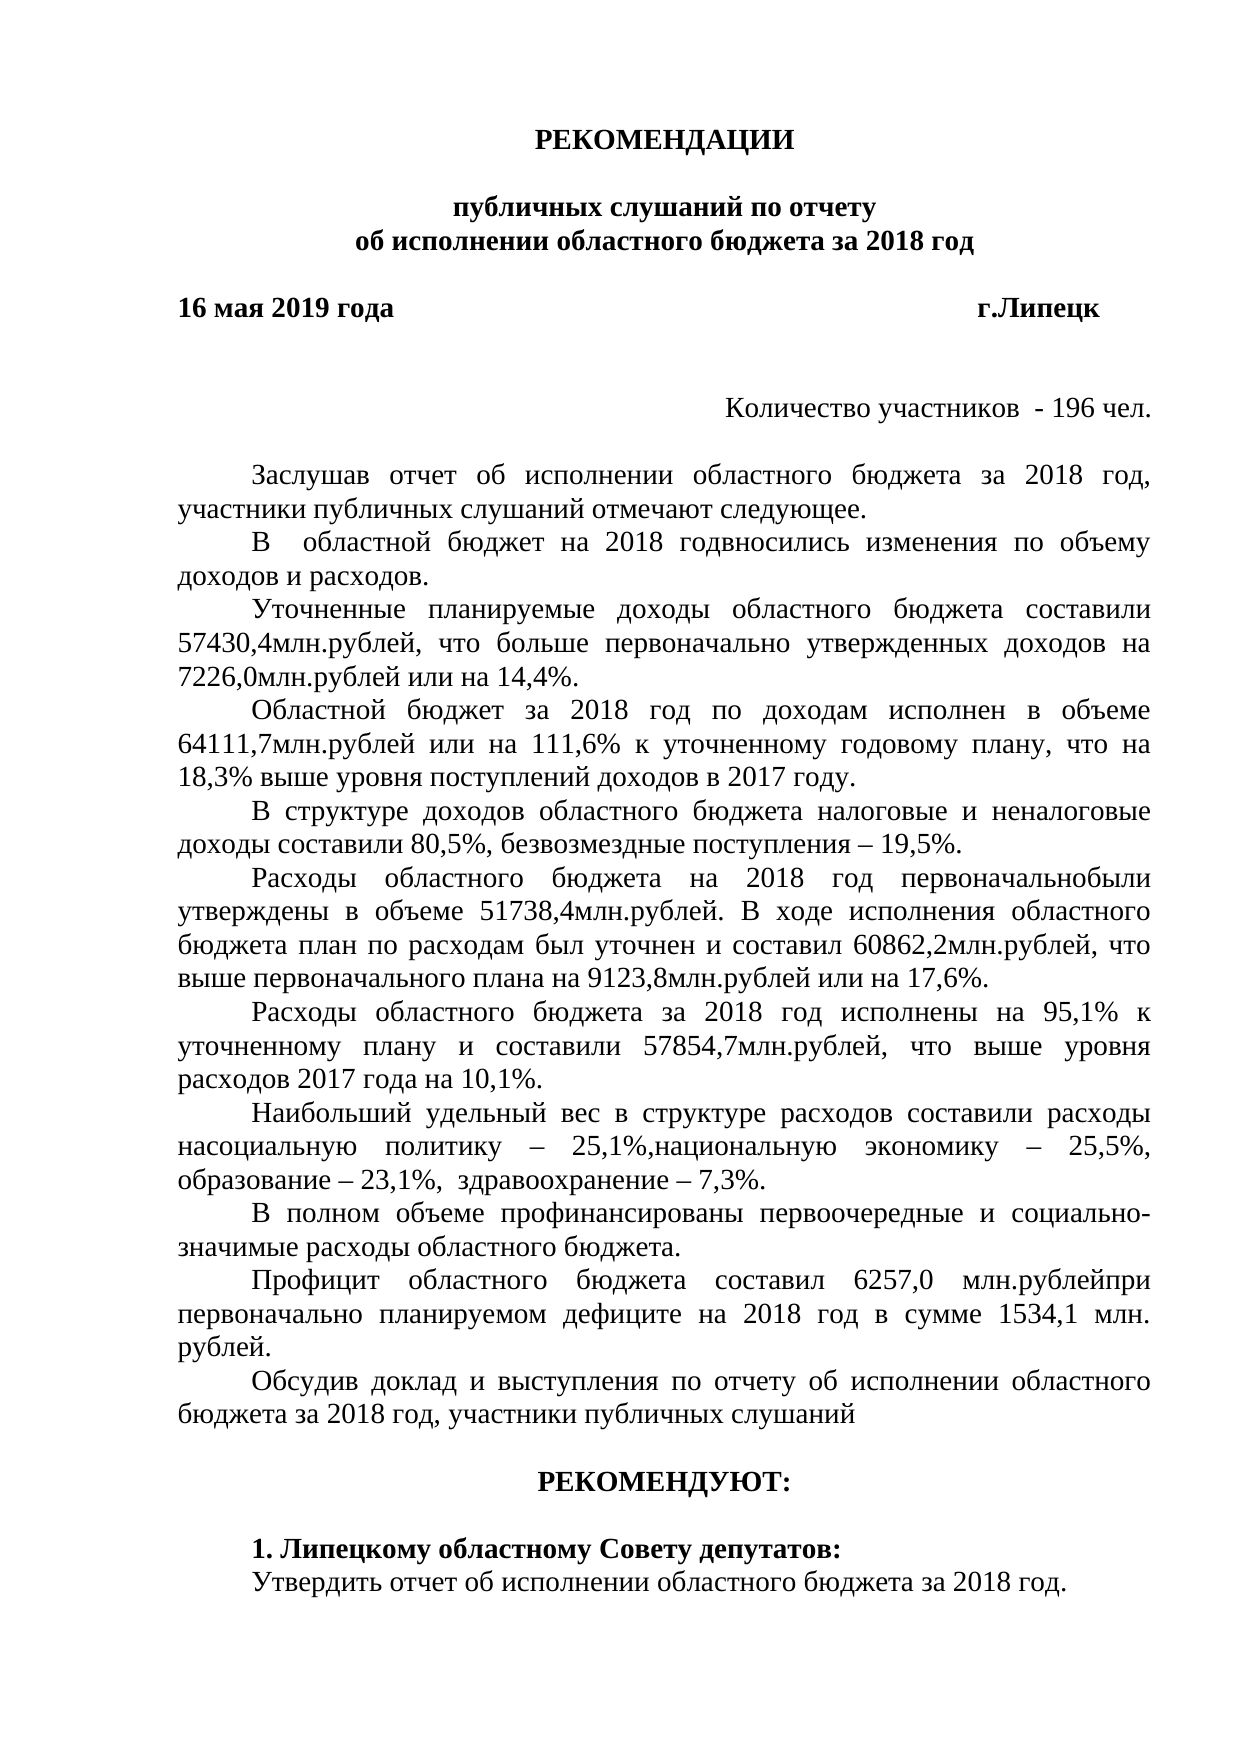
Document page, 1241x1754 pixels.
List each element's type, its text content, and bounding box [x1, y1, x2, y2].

text Обсудив доклад и выступления по отчету об исполнении областного бюджета за 2018 год, участники публичных слушаний [177, 1363, 1152, 1430]
text Уточненные планируемые доходы областного бюджета составили 57430,4млн.рублей, что больше первоначально утвержденных доходов на 7226,0млн.рублей или на 14,4%. [177, 592, 1152, 692]
text 1. Липецкому областному Совету депутатов: [177, 1531, 1152, 1564]
text публичных слушаний по отчету [177, 189, 1152, 223]
text Утвердить отчет об исполнении областного бюджета за 2018 год. [177, 1564, 1152, 1598]
text Областной бюджет за 2018 год по доходам исполнен в объеме 64111,7млн.рублей или на 111,6% к уточненному годовому плану, что на 18,3% выше уровня поступлений доходов в 2017 году. [177, 692, 1152, 793]
text Профицит областного бюджета составил 6257,0 млн.рублейпри первоначально планируемом дефиците на 2018 год в сумме 1534,1 млн. рублей. [177, 1262, 1152, 1363]
text Расходы областного бюджета за 2018 год исполнены на 95,1% к уточненному плану и составили 57854,7млн.рублей, что выше уровня расходов 2017 года на 10,1%. [177, 994, 1152, 1095]
text РЕКОМЕНДАЦИИ [177, 122, 1152, 156]
text РЕКОМЕНДУЮТ: [177, 1464, 1152, 1497]
text В областной бюджет на 2018 годвносились изменения по объему доходов и расходов. [177, 524, 1152, 592]
text Количество участников - 196 чел. [177, 390, 1152, 424]
text В структуре доходов областного бюджета налоговые и неналоговые доходы составили 80,5%, безвозмездные поступления – 19,5%. [177, 793, 1152, 860]
text Заслушав отчет об исполнении областного бюджета за 2018 год, участники публичных слушаний отмечают следующее. [177, 457, 1152, 524]
text 16 мая 2019 года г.Липецк [177, 290, 1152, 323]
text Расходы областного бюджета на 2018 год первоначальнобыли утверждены в объеме 51738,4млн.рублей. В ходе исполнения областного бюджета план по расходам был уточнен и составил 60862,2млн.рублей, что выше первоначального плана на 9123,8млн.рублей или на 17,6%. [177, 860, 1152, 994]
text Наибольший удельный вес в структуре расходов составили расходы насоциальную политику – 25,1%,национальную экономику – 25,5%, образование – 23,1%, здравоохранение – 7,3%. [177, 1095, 1152, 1195]
text В полном объеме профинансированы первоочередные и социально-значимые расходы областного бюджета. [177, 1195, 1152, 1262]
text об исполнении областного бюджета за 2018 год [177, 223, 1152, 256]
